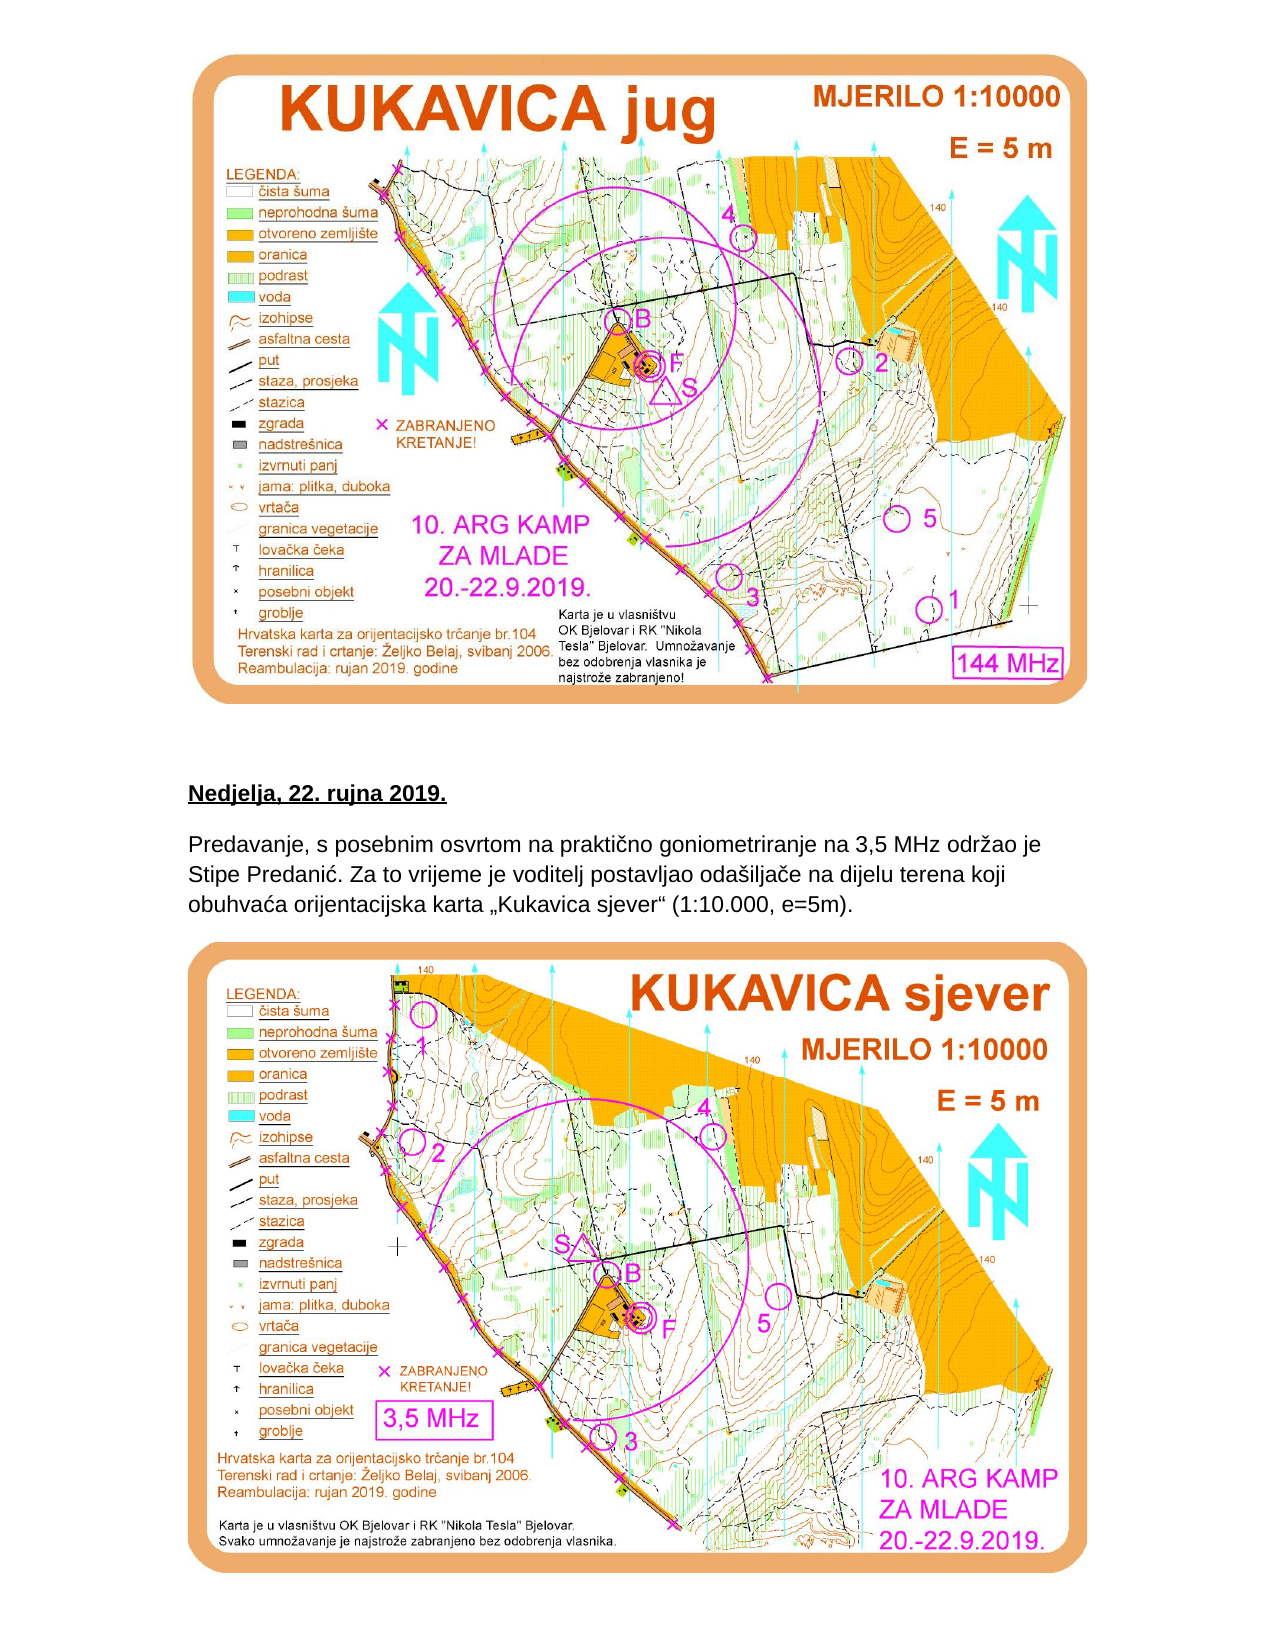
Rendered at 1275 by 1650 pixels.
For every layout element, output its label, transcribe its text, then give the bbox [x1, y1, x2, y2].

picture [187, 942, 1088, 1573]
text Predavanje, s posebnim osvrtom na praktično goniometriranje na 3,5 MHz održao je Stipe Predanić. Za to vrijeme je voditelj postavljao odašiljače na dijelu terena koji obuhvaća orijentacijska karta „Kukavica sjever“ (1:10.000, e=5m). [188, 831, 1087, 917]
text Nedjelja, 22. rujna 2019. [188, 779, 1087, 806]
picture [187, 51, 1088, 704]
